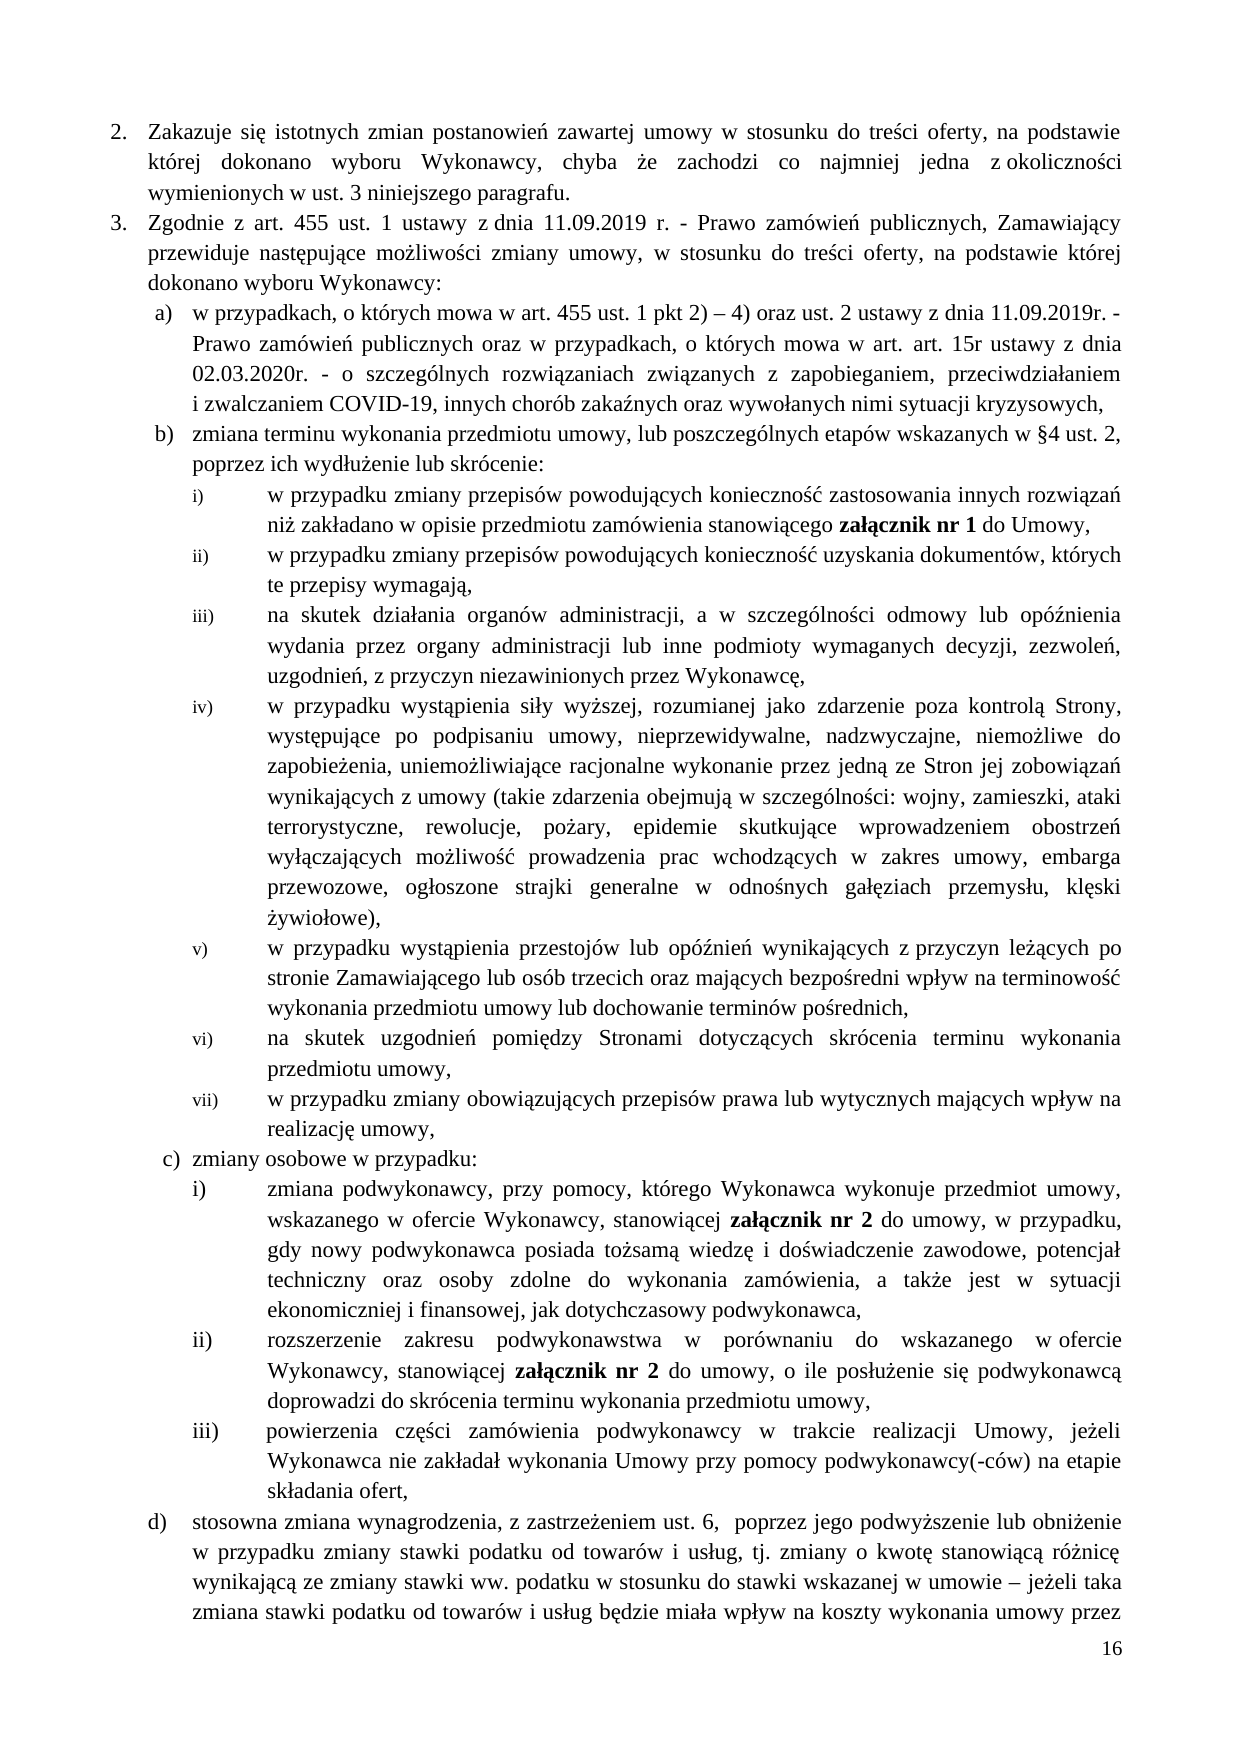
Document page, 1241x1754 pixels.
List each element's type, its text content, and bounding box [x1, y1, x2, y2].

list Zakazuje się istotnych zmian postanowień zawartej umowy w stosunku do treści oferty, na podstawie której dokonano wyboru Wykonawcy, chyba że zachodzi co najmniej jedna z okoliczności wymienionych w ust. 3 niniejszego paragrafu. [110, 118, 1122, 205]
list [148, 1508, 1122, 1625]
list w przypadku wystąpienia przestojów lub opóźnień wynikających z przyczyn leżących po stronie Zamawiającego lub osób trzecich oraz mających bezpośredni wpływ na terminowość wykonania przedmiotu umowy lub dochowanie terminów pośrednich, [192, 934, 1122, 1021]
list na skutek działania organów administracji, a w szczególności odmowy lub opóźnienia wydania przez organy administracji lub inne podmioty wymaganych decyzji, zezwoleń, uzgodnień, z przyczyn niezawinionych przez Wykonawcę, [192, 601, 1122, 688]
list w przypadku zmiany przepisów powodujących konieczność uzyskania dokumentów, których te przepisy wymagają, [192, 541, 1122, 598]
list w przypadku wystąpienia siły wyższej, rozumianej jako zdarzenie poza kontrolą Strony, występujące po podpisaniu umowy, nieprzewidywalne, nadzwyczajne, niemożliwe do zapobieżenia, uniemożliwiające racjonalne wykonanie przez jedną ze Stron jej zobowiązań wynikających z umowy (takie zdarzenia obejmują w szczególności: wojny, zamieszki, ataki terrorystyczne, rewolucje, pożary, epidemie skutkujące wprowadzeniem obostrzeń wyłączających możliwość prowadzenia prac wchodzących w zakres umowy, embarga przewozowe, ogłoszone strajki generalne w odnośnych gałęziach przemysłu, klęski żywiołowe), [192, 692, 1122, 930]
list Zgodnie z art. 455 ust. 1 ustawy z dnia 11.09.2019 r. - Prawo zamówień publicznych, Zamawiający przewiduje następujące możliwości zmiany umowy, w stosunku do treści oferty, na podstawie której dokonano wyboru Wykonawcy: [110, 209, 1122, 296]
list na skutek uzgodnień pomiędzy Stronami dotyczących skrócenia terminu wykonania przedmiotu umowy, [192, 1024, 1122, 1081]
list w przypadku zmiany obowiązujących przepisów prawa lub wytycznych mających wpływ na realizację umowy, [192, 1085, 1122, 1141]
list zmiany osobowe w przypadku: [162, 1145, 1122, 1172]
list powierzenia części zamówienia podwykonawcy w trakcie realizacji Umowy, jeżeli Wykonawca nie zakładał wykonania Umowy przy pomocy podwykonawcy(-ców) na etapie składania ofert, [192, 1417, 1122, 1504]
list zmiana terminu wykonania przedmiotu umowy, lub poszczególnych etapów wskazanych w §4 ust. 2, poprzez ich wydłużenie lub skrócenie: [154, 420, 1122, 477]
list w przypadkach, o których mowa w art. 455 ust. 1 pkt 2) – 4) oraz ust. 2 ustawy z dnia 11.09.2019r. - Prawo zamówień publicznych oraz w przypadkach, o których mowa w art. art. 15r ustawy z dnia 02.03.2020r. - o szczególnych rozwiązaniach związanych z zapobieganiem, przeciwdziałaniem i zwalczaniem COVID-19, innych chorób zakaźnych oraz wywołanych nimi sytuacji kryzysowych, [154, 299, 1122, 416]
list rozszerzenie zakresu podwykonawstwa w porównaniu do wskazanego w ofercie Wykonawcy, stanowiącej załącznik nr 2 do umowy, o ile posłużenie się podwykonawcą doprowadzi do skrócenia terminu wykonania przedmiotu umowy, [192, 1326, 1122, 1413]
list w przypadku zmiany przepisów powodujących konieczność zastosowania innych rozwiązań niż zakładano w opisie przedmiotu zamówienia stanowiącego załącznik nr 1 do Umowy, [192, 481, 1122, 537]
list zmiana podwykonawcy, przy pomocy, którego Wykonawca wykonuje przedmiot umowy, wskazanego w ofercie Wykonawcy, stanowiącej załącznik nr 2 do umowy, w przypadku, gdy nowy podwykonawca posiada tożsamą wiedzę i doświadczenie zawodowe, potencjał techniczny oraz osoby zdolne do wykonania zamówienia, a także jest w sytuacji ekonomiczniej i finansowej, jak dotychczasowy podwykonawca, [192, 1175, 1122, 1323]
